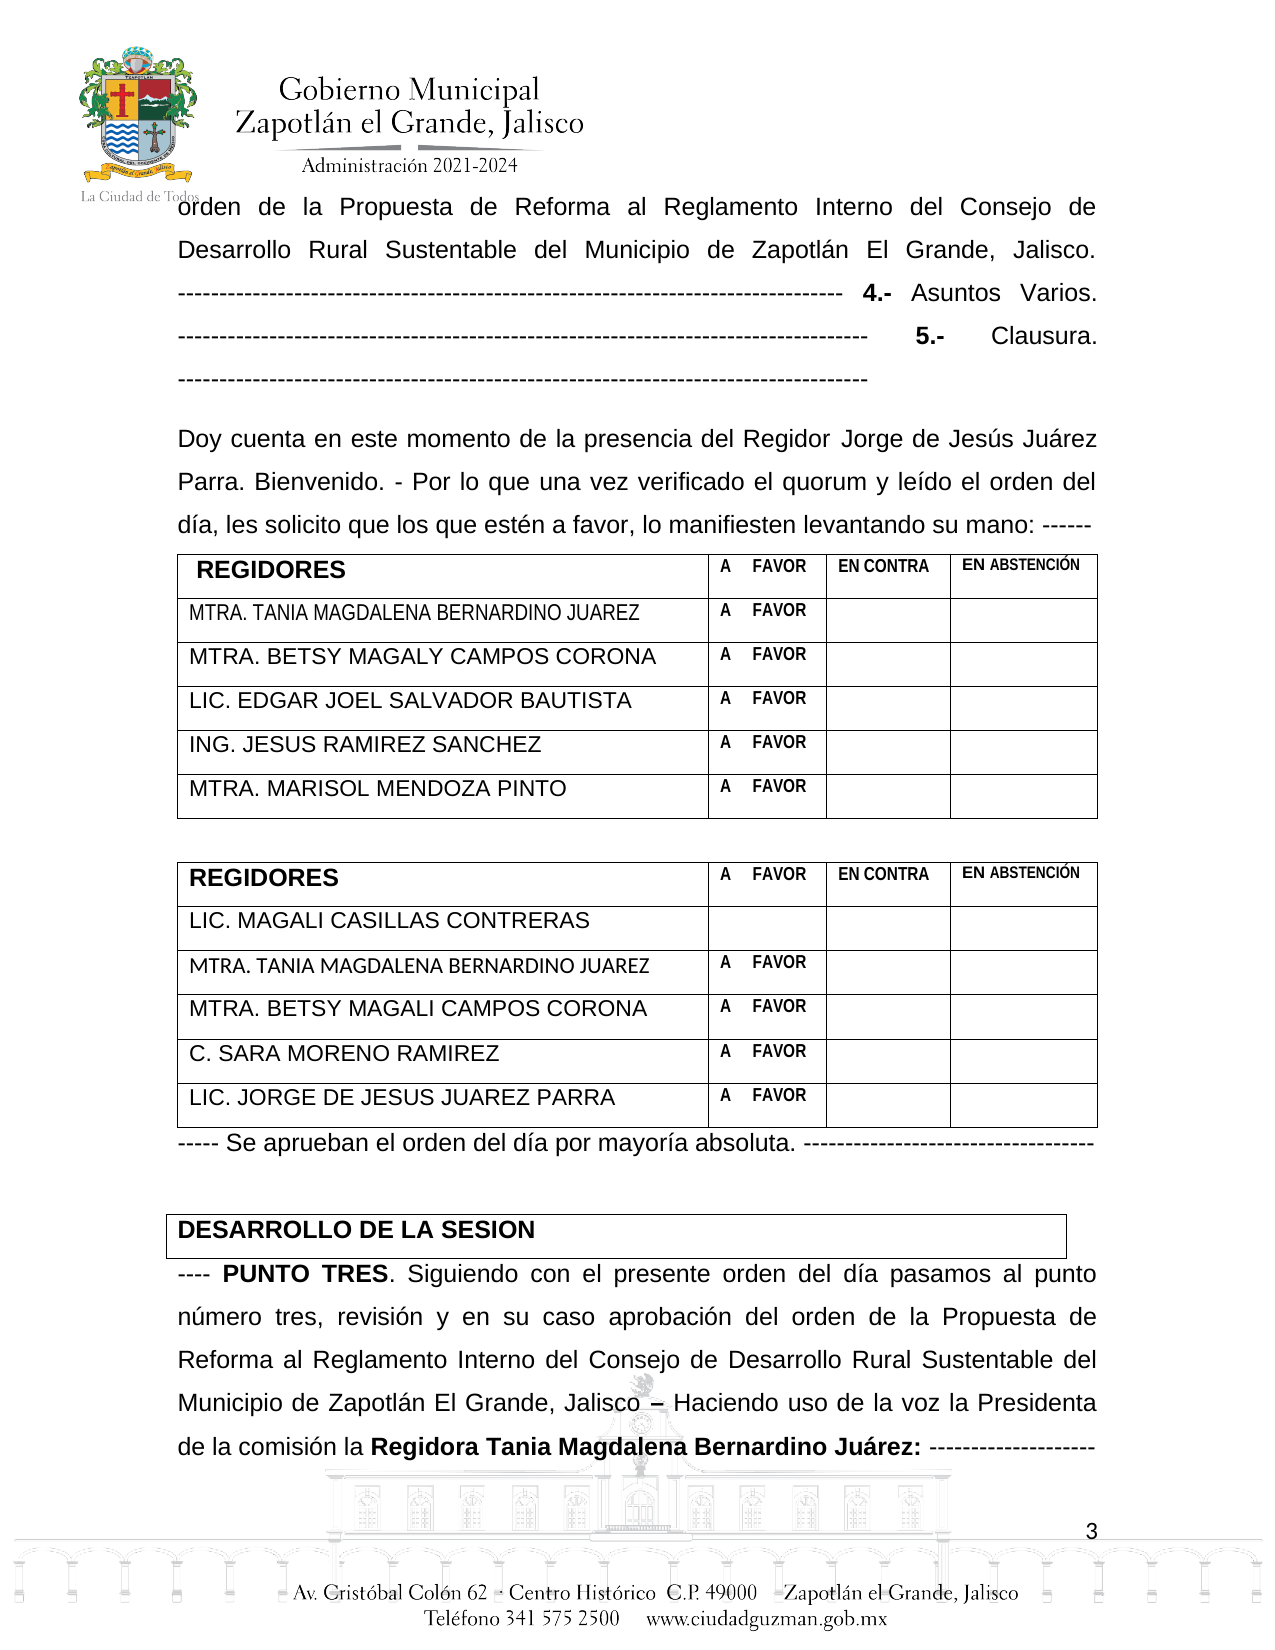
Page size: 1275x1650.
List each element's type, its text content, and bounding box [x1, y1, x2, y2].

table_cell A FAVOR [709, 775, 826, 818]
table_cell [827, 1084, 950, 1127]
table_cell [951, 775, 1097, 818]
table_cell [827, 951, 950, 994]
table_cell MTRA. TANIA MAGDALENA BERNARDINO JUAREZ [178, 951, 708, 994]
picture [0, 0, 1275, 257]
table_cell A FAVOR [709, 731, 826, 774]
table_cell [827, 1040, 950, 1082]
table_header A FAVOR [709, 863, 826, 906]
table_cell [827, 643, 950, 686]
table_header REGIDORES [178, 863, 708, 906]
table_header REGIDORES [178, 555, 708, 598]
picture [0, 1353, 1275, 1650]
table_cell [951, 687, 1097, 730]
table_header A FAVOR [709, 555, 826, 598]
table_cell [709, 907, 826, 950]
table_cell A FAVOR [709, 1084, 826, 1127]
table_cell MTRA. BETSY MAGALI CAMPOS CORONA [178, 995, 708, 1038]
table_cell ING. JESUS RAMIREZ SANCHEZ [178, 731, 708, 774]
table_cell A FAVOR [709, 1040, 826, 1082]
table_cell LIC. EDGAR JOEL SALVADOR BAUTISTA [178, 687, 708, 730]
table_cell [951, 1084, 1097, 1127]
table_cell [951, 731, 1097, 774]
table_cell MTRA. BETSY MAGALY CAMPOS CORONA [178, 643, 708, 686]
table_cell MTRA. TANIA MAGDALENA BERNARDINO JUAREZ [178, 599, 708, 642]
table_cell [827, 687, 950, 730]
text Doy cuenta en este momento de la presencia del Regidor Jorge de Jesús Juárez Parra. Bienvenido. - Por lo que una vez verificado el quorum y leído el orden del día, les solicito que los que estén a favor, lo manifiesten levantando su mano: ------ [177, 424, 1098, 539]
table_cell A FAVOR [709, 687, 826, 730]
table_header DESARROLLO DE LA SESION [167, 1215, 1066, 1258]
table_cell LIC. JORGE DE JESUS JUAREZ PARRA [178, 1084, 708, 1127]
table_cell A FAVOR [709, 951, 826, 994]
table_header EN CONTRA [827, 555, 950, 598]
table_cell [827, 775, 950, 818]
table_cell [951, 1040, 1097, 1082]
table_cell [951, 599, 1097, 642]
text ---- PUNTO TRES. Siguiendo con el presente orden del día pasamos al punto número tres, revisión y en su caso aprobación del orden de la Propuesta de Reforma al Reglamento Interno del Consejo de Desarrollo Rural Sustentable del Municipio de Zapotlán El Grande, Jalisco – Haciendo uso de la voz la Presidenta de la comisión la Regidora Tania Magdalena Bernardino Juárez: -------------------- [177, 1259, 1098, 1460]
table_cell [827, 731, 950, 774]
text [177, 192, 1098, 393]
table_cell [951, 951, 1097, 994]
table_cell [951, 643, 1097, 686]
table_cell [827, 599, 950, 642]
table_cell A FAVOR [709, 643, 826, 686]
table_cell MTRA. MARISOL MENDOZA PINTO [178, 775, 708, 818]
table_cell [951, 907, 1097, 950]
table_cell A FAVOR [709, 995, 826, 1038]
table_cell [827, 995, 950, 1038]
table_header EN ABSTENCIÓN [951, 863, 1097, 906]
table_cell A FAVOR [709, 599, 826, 642]
table_header EN ABSTENCIÓN [951, 555, 1097, 598]
table_cell [951, 995, 1097, 1038]
table_cell C. SARA MORENO RAMIREZ [178, 1040, 708, 1082]
table_header EN CONTRA [827, 863, 950, 906]
table_cell LIC. MAGALI CASILLAS CONTRERAS [178, 907, 708, 950]
table_cell [827, 907, 950, 950]
text ----- Se aprueban el orden del día por mayoría absoluta. ----------------------------------- [177, 1128, 1098, 1156]
